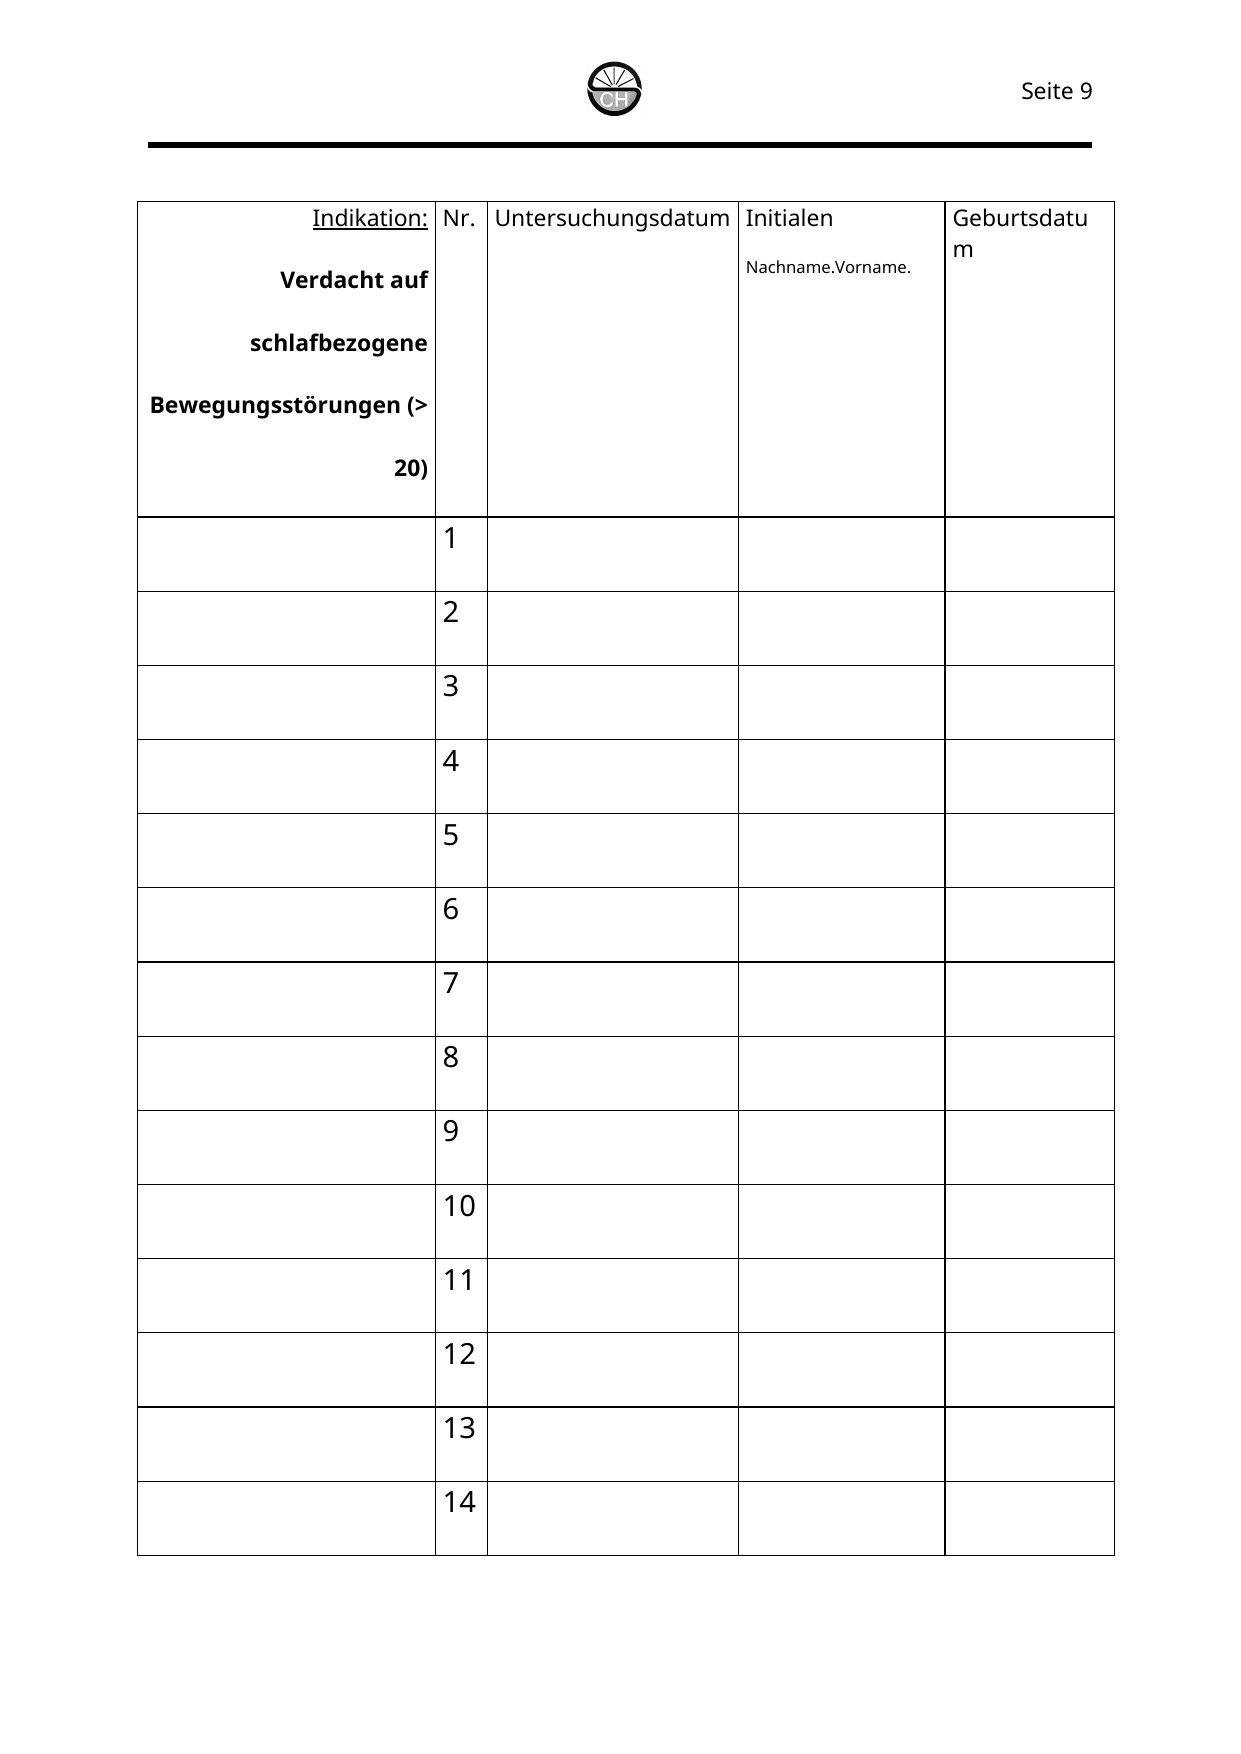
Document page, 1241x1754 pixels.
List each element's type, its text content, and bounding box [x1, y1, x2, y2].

table_cell [138, 518, 435, 591]
table_cell [946, 1111, 1114, 1184]
table_header Initialen Nachname.Vorname. [739, 202, 944, 516]
table_cell [488, 1185, 738, 1258]
table_cell [946, 1333, 1114, 1406]
table_cell [138, 1333, 435, 1406]
table_cell 11 [436, 1259, 487, 1332]
table_cell 7 [436, 963, 487, 1036]
table_cell [488, 1333, 738, 1406]
table_header Untersuchungsdatum [488, 202, 738, 516]
table_header Geburtsdatum [946, 202, 1114, 516]
table_cell [138, 592, 435, 665]
table_cell [138, 1037, 435, 1110]
table_cell [946, 518, 1114, 591]
table_cell [946, 814, 1114, 887]
table_cell [488, 1408, 738, 1481]
table_cell [488, 963, 738, 1036]
table_cell [739, 1037, 944, 1110]
table_cell [946, 1259, 1114, 1332]
table_cell [946, 1185, 1114, 1258]
table_cell [138, 666, 435, 739]
table_cell [488, 592, 738, 665]
table_cell 12 [436, 1333, 487, 1406]
table_cell 10 [436, 1185, 487, 1258]
table_header Indikation: Verdacht auf schlafbezogene Bewegungsstörungen (> 20) [138, 202, 435, 516]
table_cell [739, 666, 944, 739]
table_cell [739, 1111, 944, 1184]
table_cell [138, 1408, 435, 1481]
table_cell [946, 666, 1114, 739]
table_cell 4 [436, 740, 487, 813]
table_cell [488, 888, 738, 961]
table_cell [138, 888, 435, 961]
table_cell [946, 740, 1114, 813]
table_cell [488, 1259, 738, 1332]
table_cell 8 [436, 1037, 487, 1110]
table_cell [488, 1111, 738, 1184]
table_cell [739, 814, 944, 887]
table_cell [488, 666, 738, 739]
table_cell [739, 1333, 944, 1406]
table_cell [488, 1482, 738, 1555]
table_cell [488, 1037, 738, 1110]
table_cell [138, 814, 435, 887]
table_cell 9 [436, 1111, 487, 1184]
table_cell [488, 518, 738, 591]
table_cell 3 [436, 666, 487, 739]
table_cell 14 [436, 1482, 487, 1555]
table_cell 5 [436, 814, 487, 887]
table_cell [138, 963, 435, 1036]
table_cell [138, 1111, 435, 1184]
table_cell [138, 1185, 435, 1258]
table_header Nr. [436, 202, 487, 516]
table_cell [946, 1037, 1114, 1110]
picture [585, 60, 643, 118]
table_cell [739, 963, 944, 1036]
table_cell [946, 888, 1114, 961]
table_cell 6 [436, 888, 487, 961]
table_cell [946, 1482, 1114, 1555]
table_cell 2 [436, 592, 487, 665]
table_cell [739, 1185, 944, 1258]
table_cell [946, 963, 1114, 1036]
table_cell [739, 888, 944, 961]
table_cell [488, 740, 738, 813]
table_cell [739, 592, 944, 665]
table_cell [739, 1408, 944, 1481]
table_cell [138, 1259, 435, 1332]
table_cell [488, 814, 738, 887]
table_cell [138, 1482, 435, 1555]
table_cell [739, 1259, 944, 1332]
table_cell [946, 1408, 1114, 1481]
table_cell [946, 592, 1114, 665]
table_cell [138, 740, 435, 813]
table_cell [739, 518, 944, 591]
table_cell [739, 1482, 944, 1555]
table_cell [739, 740, 944, 813]
table_cell 1 [436, 518, 487, 591]
table_cell 13 [436, 1408, 487, 1481]
